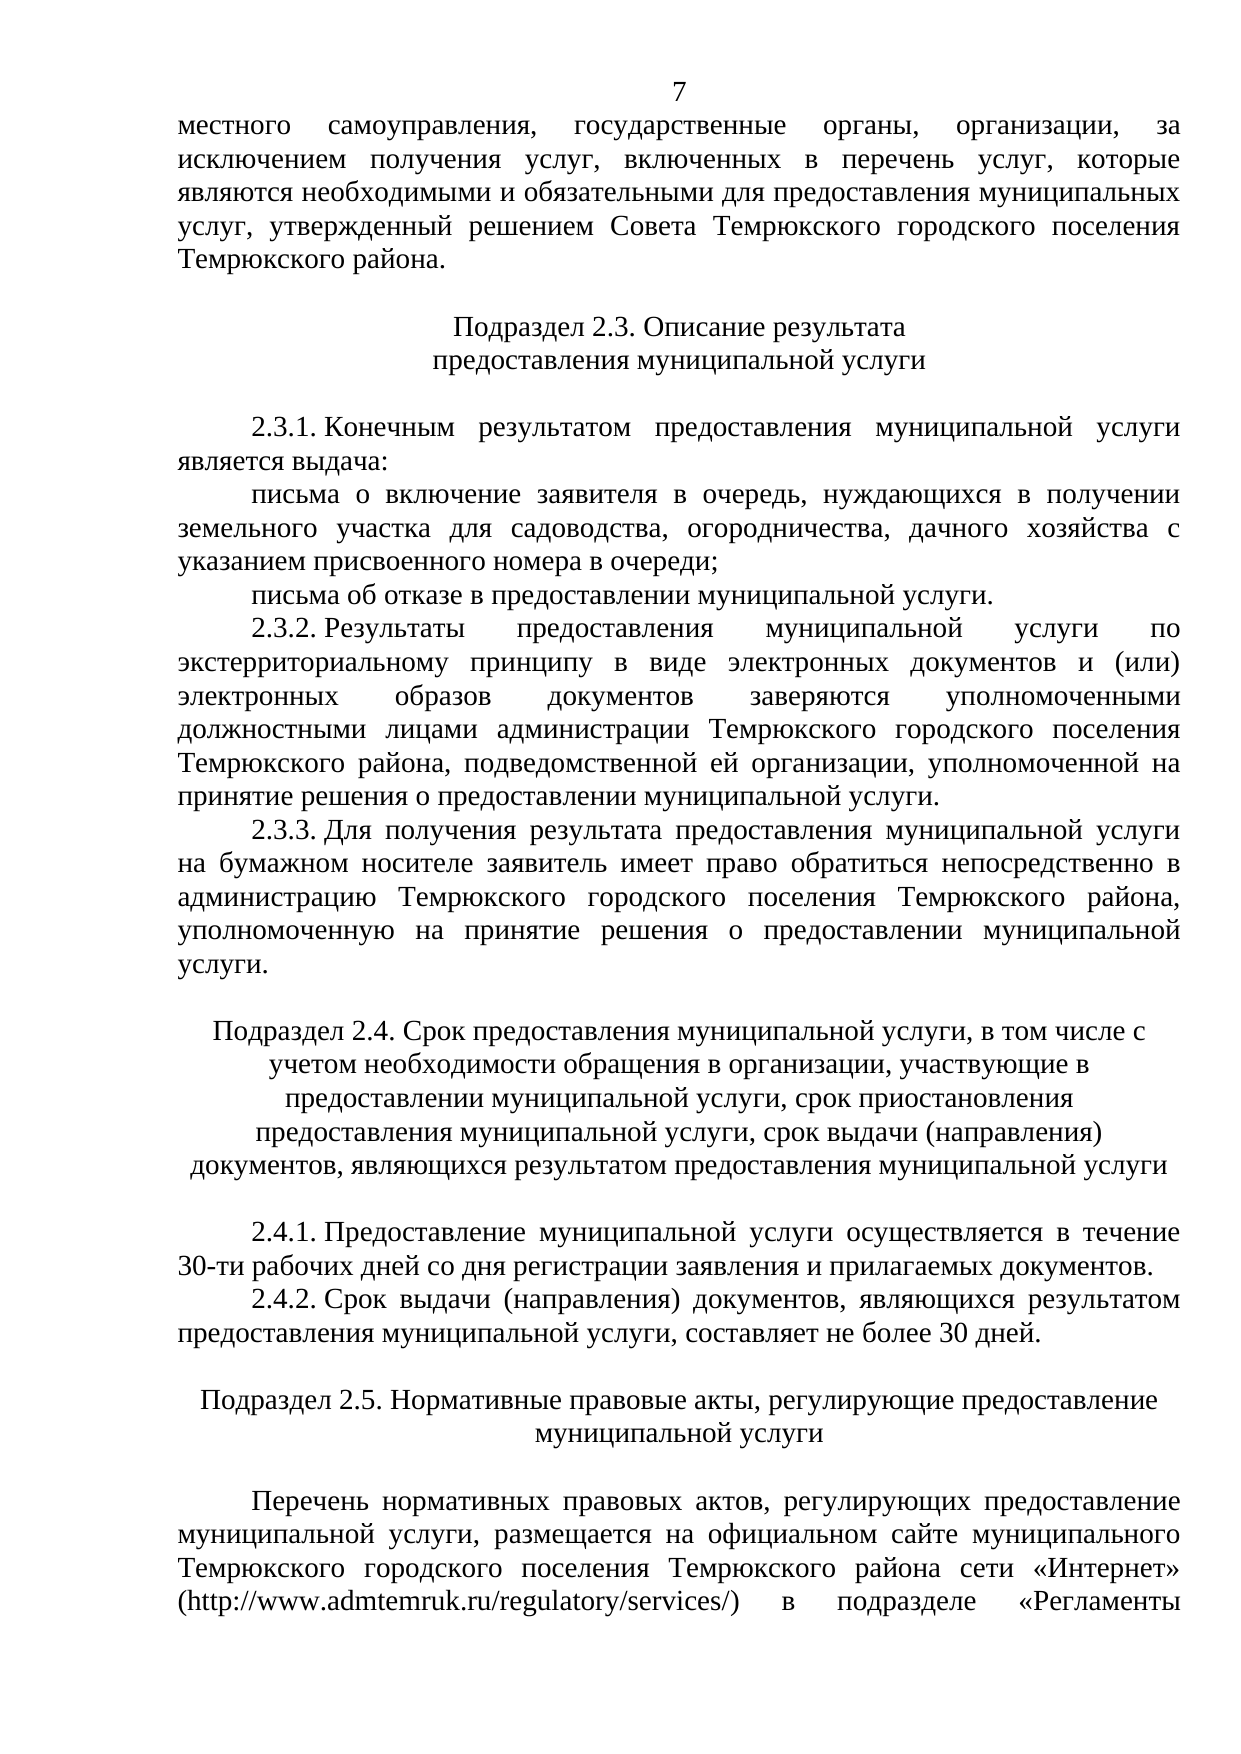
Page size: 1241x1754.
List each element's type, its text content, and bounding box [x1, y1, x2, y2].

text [177, 107, 1181, 275]
text 2.3.2. Результаты предоставления муниципальной услуги по экстерриториальному принципу в виде электронных документов и (или) электронных образов документов заверяются уполномоченными должностными лицами администрации Темрюкского городского поселения Темрюкского района, подведомственной ей организации, уполномоченной на принятие решения о предоставлении муниципальной услуги. [177, 611, 1181, 812]
text письма об отказе в предоставлении муниципальной услуги. [177, 577, 1181, 611]
text Подраздел 2.3. Описание результата [177, 309, 1181, 342]
text 2.3.3. Для получения результата предоставления муниципальной услуги на бумажном носителе заявитель имеет право обратиться непосредственно в администрацию Темрюкского городского поселения Темрюкского района, уполномоченную на принятие решения о предоставлении муниципальной услуги. [177, 812, 1181, 979]
text предоставления муниципальной услуги, срок выдачи (направления) документов, являющихся результатом предоставления муниципальной услуги [177, 1114, 1181, 1181]
text Подраздел 2.4. Срок предоставления муниципальной услуги, в том числе с учетом необходимости обращения в организации, участвующие в предоставлении муниципальной услуги, срок приостановления [177, 1013, 1181, 1114]
text предоставления муниципальной услуги [177, 342, 1181, 376]
text 2.4.2. Срок выдачи (направления) документов, являющихся результатом предоставления муниципальной услуги, составляет не более 30 дней. [177, 1281, 1181, 1348]
text 2.3.1. Конечным результатом предоставления муниципальной услуги является выдача: [177, 409, 1181, 476]
text Подраздел 2.5. Нормативные правовые акты, регулирующие предоставление муниципальной услуги [177, 1382, 1181, 1449]
text 2.4.1. Предоставление муниципальной услуги осуществляется в течение 30-ти рабочих дней со дня регистрации заявления и прилагаемых документов. [177, 1214, 1181, 1281]
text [177, 1483, 1181, 1617]
text письма о включение заявителя в очередь, нуждающихся в получении земельного участка для садоводства, огородничества, дачного хозяйства с указанием присвоенного номера в очереди; [177, 476, 1181, 577]
